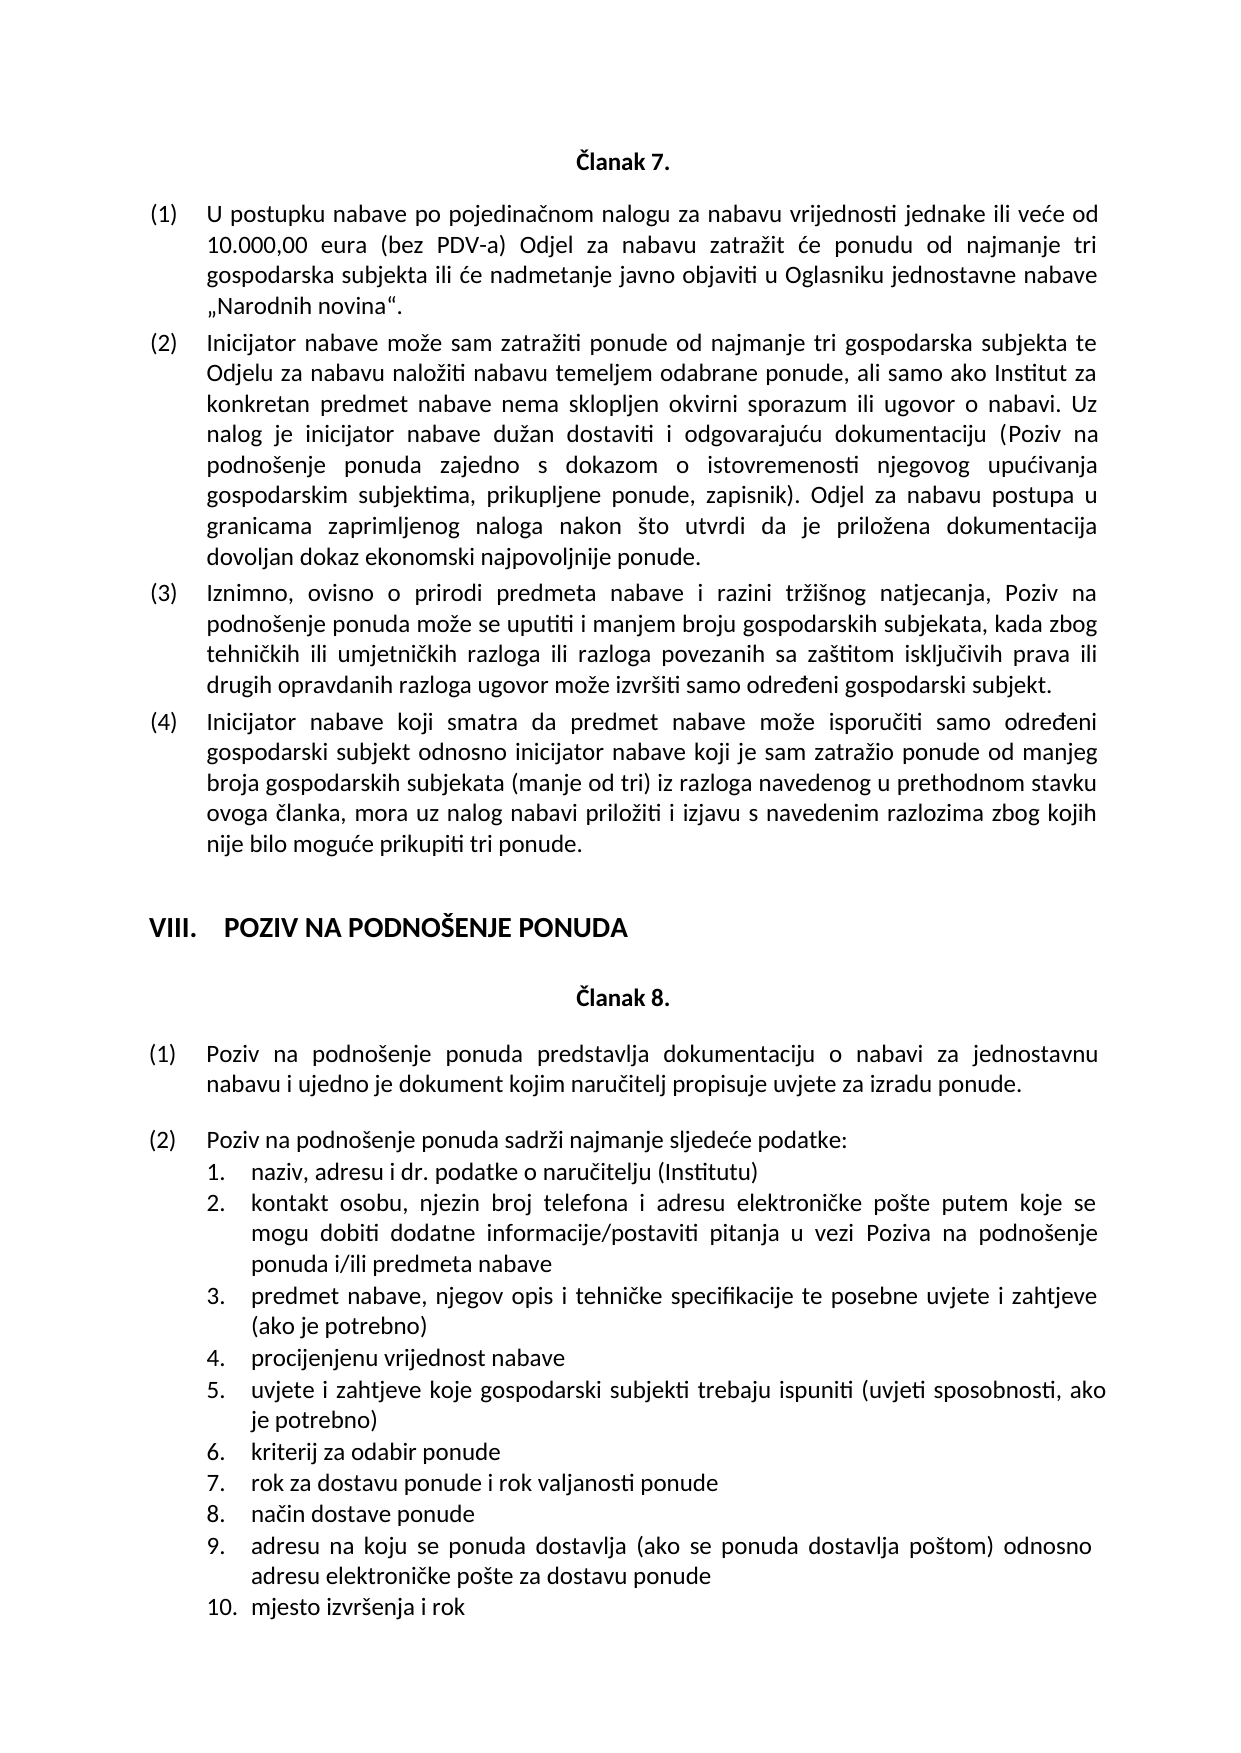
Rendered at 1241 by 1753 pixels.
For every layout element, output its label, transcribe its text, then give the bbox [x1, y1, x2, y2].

text 9. adresu na koju se ponuda dostavlja (ako se ponuda dostavlja poštom) odnosno adresu elektroničke pošte za dostavu ponude [206, 1530, 1093, 1591]
text Članak 7. [147, 146, 1099, 177]
text (1) Poziv na podnošenje ponuda predstavlja dokumentaciju o nabavi za jednostavnu nabavu i ujedno je dokument kojim naručitelj propisuje uvjete za izradu ponude. [148, 1038, 1099, 1099]
text 6. kriterij za odabir ponude [206, 1436, 1005, 1467]
list Iznimno, ovisno o prirodi predmeta nabave i razini tržišnog natjecanja, Poziv na podnošenje ponuda može se uputiti i manjem broju gospodarskih subjekata, kada zbog tehničkih ili umjetničkih razloga ili razloga povezanih sa zaštitom isključivih prava ili drugih opravdanih razloga ugovor može izvršiti samo određeni gospodarski subjekt. [150, 577, 1099, 699]
text 5. uvjete i zahtjeve koje gospodarski subjekti trebaju ispuniti (uvjeti sposobnosti, ako je potrebno) [206, 1374, 1108, 1435]
text 8. način dostave ponude [206, 1498, 1099, 1529]
text 1. naziv, adresu i dr. podatke o naručitelju (Institutu) [206, 1156, 1099, 1186]
list Inicijator nabave može sam zatražiti ponude od najmanje tri gospodarska subjekta te Odjelu za nabavu naložiti nabavu temeljem odabrane ponude, ali samo ako Institut za konkretan predmet nabave nema sklopljen okvirni sporazum ili ugovor o nabavi. Uz nalog je inicijator nabave dužan dostaviti i odgovarajuću dokumentaciju (Poziv na podnošenje ponuda zajedno s dokazom o istovremenosti njegovog upućivanja gospodarskim subjektima, prikupljene ponude, zapisnik). Odjel za nabavu postupa u granicama zaprimljenog naloga nakon što utvrdi da je priložena dokumentacija dovoljan dokaz ekonomski najpovoljnije ponude. [150, 327, 1099, 571]
text (2) Poziv na podnošenje ponuda sadrži najmanje sljedeće podatke: [148, 1124, 1099, 1154]
text Članak 8. [147, 982, 1099, 1013]
text 7. rok za dostavu ponude i rok valjanosti ponude [206, 1468, 1099, 1498]
text 3. predmet nabave, njegov opis i tehničke specifikacije te posebne uvjete i zahtjeve (ako je potrebno) [206, 1280, 1099, 1341]
list Inicijator nabave koji smatra da predmet nabave može isporučiti samo određeni gospodarski subjekt odnosno inicijator nabave koji je sam zatražio ponude od manjeg broja gospodarskih subjekata (manje od tri) iz razloga navedenog u prethodnom stavku ovoga članka, mora uz nalog nabavi priložiti i izjavu s navedenim razlozima zbog kojih nije bilo moguće prikupiti tri ponude. [150, 706, 1099, 858]
text 4. procijenjenu vrijednost nabave [206, 1342, 1099, 1373]
list POZIV NA PODNOŠENJE PONUDA [149, 909, 1099, 945]
text 2. kontakt osobu, njezin broj telefona i adresu elektroničke pošte putem koje se mogu dobiti dodatne informacije/postaviti pitanja u vezi Poziva na podnošenje ponuda i/ili predmeta nabave [206, 1187, 1098, 1278]
text 10. mjesto izvršenja i rok [206, 1591, 1099, 1621]
list U postupku nabave po pojedinačnom nalogu za nabavu vrijednosti jednake ili veće od 10.000,00 eura (bez PDV-a) Odjel za nabavu zatražit će ponudu od najmanje tri gospodarska subjekta ili će nadmetanje javno objaviti u Oglasniku jednostavne nabave „Narodnih novina“. [150, 199, 1099, 321]
